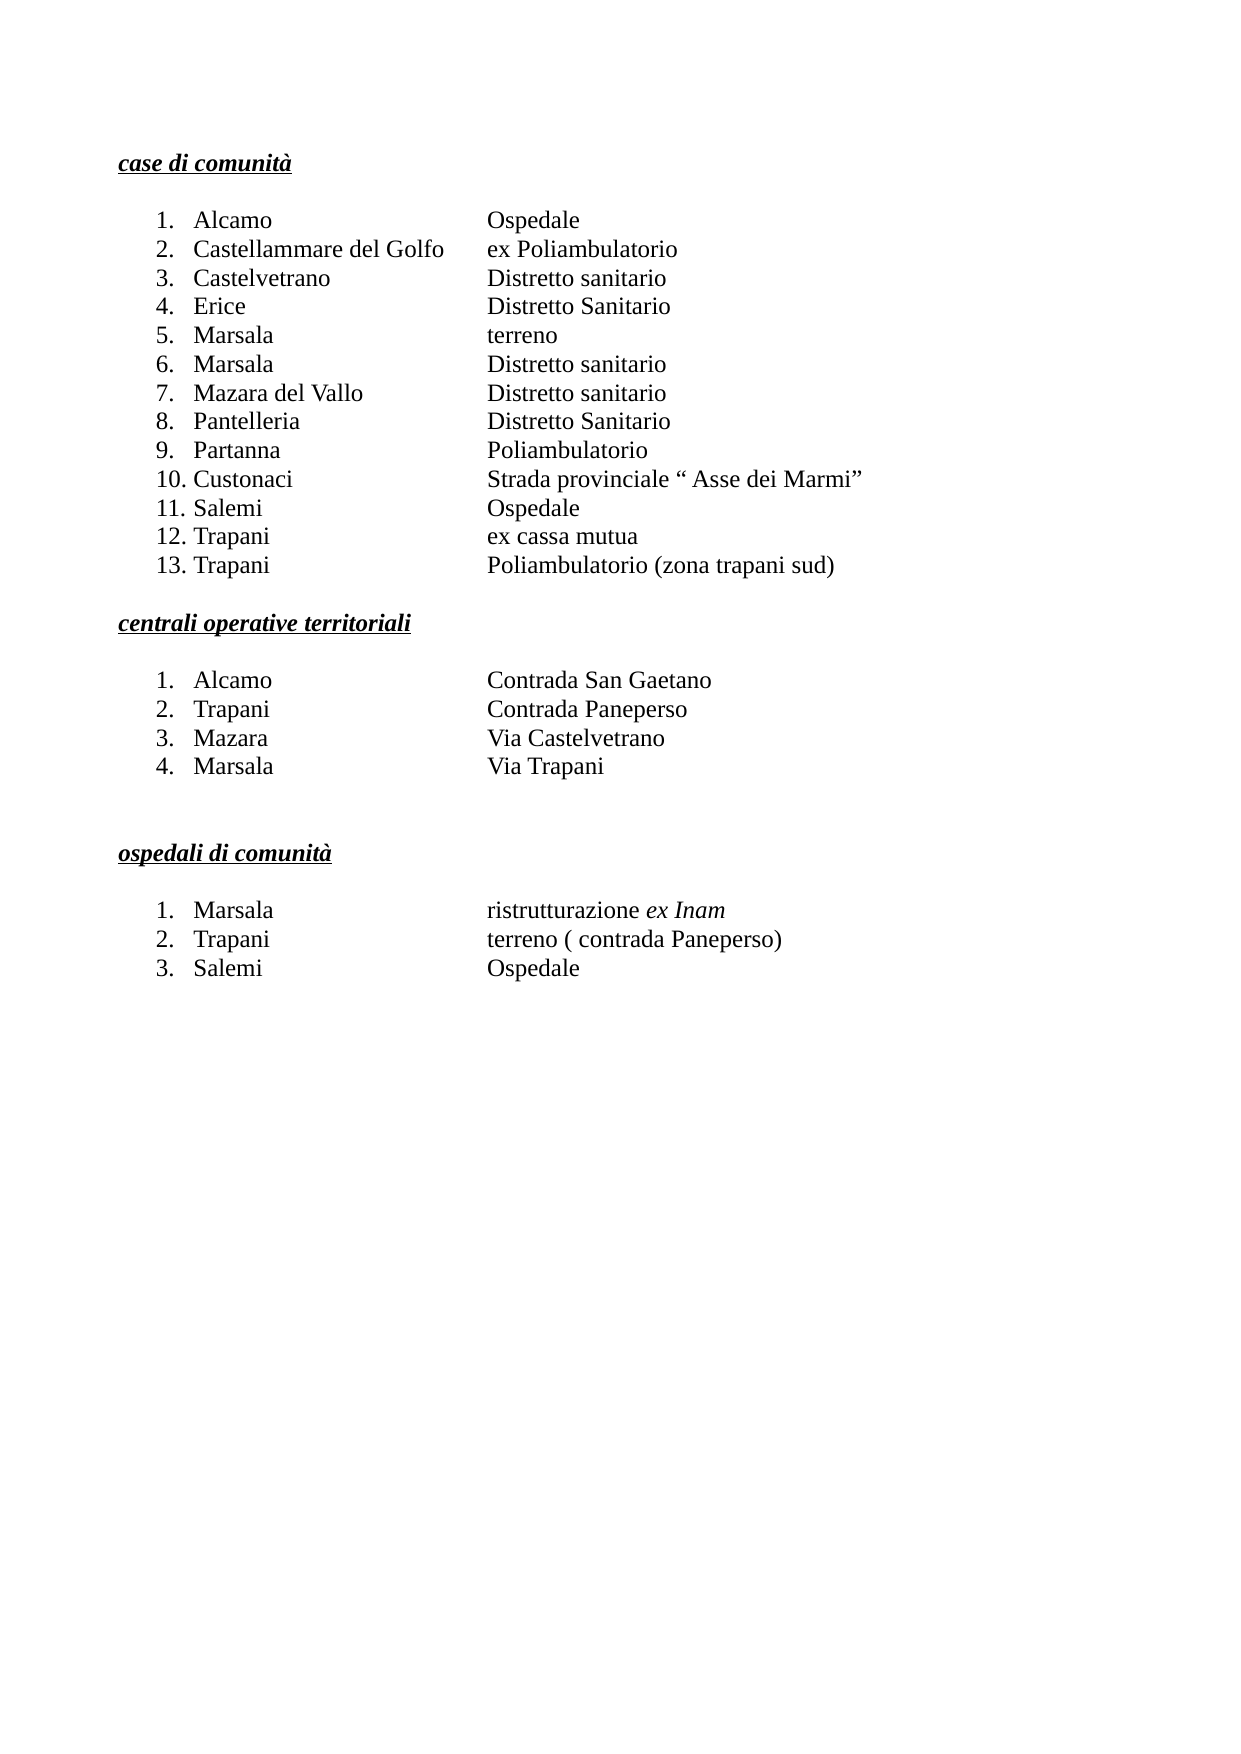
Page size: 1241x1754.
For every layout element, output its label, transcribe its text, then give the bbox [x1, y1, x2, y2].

list Marsala terreno [156, 320, 1122, 349]
list Marsala Distretto sanitario [156, 349, 1122, 378]
list Alcamo Contrada San Gaetano [156, 665, 1122, 694]
list Trapani ex cassa mutua [156, 521, 1122, 550]
list Mazara Via Castelvetrano [156, 723, 1122, 751]
list Trapani terreno ( contrada Paneperso) [156, 924, 1122, 953]
list Trapani Poliambulatorio (zona trapani sud) [156, 550, 1122, 579]
text case di comunità [118, 148, 1122, 176]
list Marsala Via Trapani [156, 751, 1122, 780]
list Alcamo Ospedale [156, 205, 1122, 234]
list Mazara del Vallo Distretto sanitario [156, 378, 1122, 406]
list Castellammare del Golfo ex Poliambulatorio [156, 234, 1122, 263]
list Salemi Ospedale [156, 953, 1122, 981]
list Custonaci Strada provinciale “ Asse dei Marmi” [156, 464, 1122, 493]
list Castelvetrano Distretto sanitario [156, 263, 1122, 291]
list Marsala ristrutturazione ex Inam [156, 895, 1122, 924]
text ospedali di comunità [118, 838, 1122, 866]
text centrali operative territoriali [118, 608, 1122, 636]
list Erice Distretto Sanitario [156, 291, 1122, 320]
list Pantelleria Distretto Sanitario [156, 406, 1122, 435]
list Salemi Ospedale [156, 493, 1122, 521]
list Trapani Contrada Paneperso [156, 694, 1122, 723]
list Partanna Poliambulatorio [156, 435, 1122, 464]
